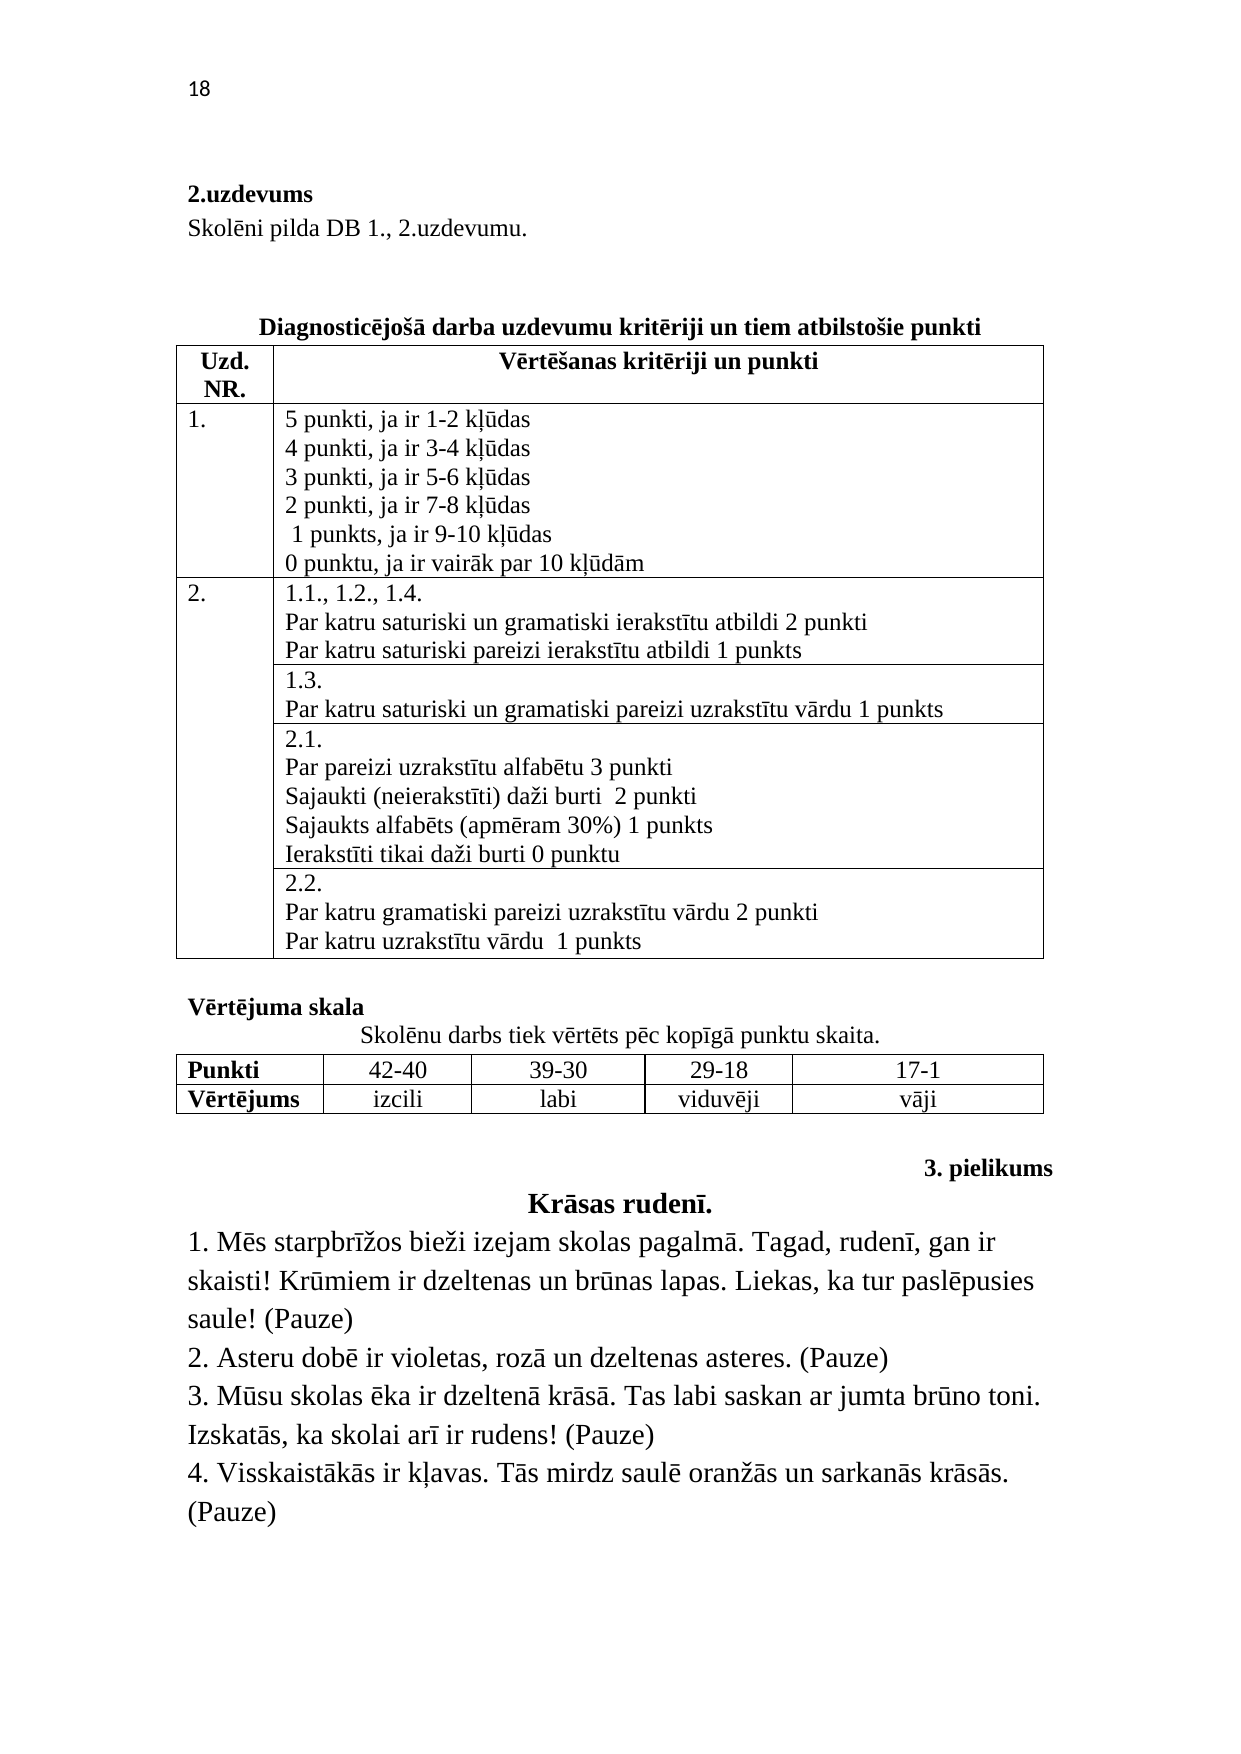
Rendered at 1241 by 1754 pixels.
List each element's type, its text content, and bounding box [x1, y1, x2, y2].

table_cell Vērtējums [177, 1085, 323, 1113]
table_cell vāji [793, 1085, 1043, 1113]
table_header Vērtēšanas kritēriji un punkti [274, 346, 1043, 403]
table_cell labi [472, 1085, 644, 1113]
table_header 29-18 [646, 1055, 792, 1083]
table_header 17-1 [793, 1055, 1043, 1083]
table_cell izcili [324, 1085, 471, 1113]
table_header Punkti [177, 1055, 323, 1083]
text Diagnosticējošā darba uzdevumu kritēriji un tiem atbilstošie punkti [187, 312, 1053, 340]
table_cell 1. [177, 404, 273, 577]
table_cell 5 punkti, ja ir 1-2 kļūdas 4 punkti, ja ir 3-4 kļūdas 3 punkti, ja ir 5-6 kļūdas 2 punkti, ja ir 7-8 kļūdas 1 punkts, ja ir 9-10 kļūdas 0 punktu, ja ir vairāk par 10 kļūdām [274, 404, 1043, 577]
table_header 42-40 [324, 1055, 471, 1083]
table_cell 2.1. Par pareizi uzrakstītu alfabētu 3 punkti Sajaukti (neierakstīti) daži burti 2 punkti Sajaukts alfabēts (apmēram 30%) 1 punkts Ierakstīti tikai daži burti 0 punktu [274, 724, 1043, 867]
text 3. pielikums [187, 1153, 1053, 1182]
table_cell 1.1., 1.2., 1.4. Par katru saturiski un gramatiski ierakstītu atbildi 2 punkti Par katru saturiski pareizi ierakstītu atbildi 1 punkts [274, 578, 1043, 664]
text 2.uzdevums [187, 179, 1053, 208]
text 4. Visskaistākās ir kļavas. Tās mirdz saulē oranžās un sarkanās krāsās. (Pauze) [187, 1456, 1053, 1528]
text 3. Mūsu skolas ēka ir dzeltenā krāsā. Tas labi saskan ar jumta brūno toni. Izskatās, ka skolai arī ir rudens! (Pauze) [187, 1378, 1053, 1451]
text Skolēnu darbs tiek vērtēts pēc kopīgā punktu skaita. [187, 1021, 1053, 1049]
table_cell viduvēji [646, 1085, 792, 1113]
text Krāsas rudenī. [187, 1186, 1053, 1219]
text 1. Mēs starpbrīžos bieži izejam skolas pagalmā. Tagad, rudenī, gan ir skaisti! Krūmiem ir dzeltenas un brūnas lapas. Liekas, ka tur paslēpusies saule! (Pauze) [187, 1224, 1053, 1335]
table_cell 2. [177, 578, 273, 958]
table_header 39-30 [472, 1055, 644, 1083]
table_header Uzd. NR. [177, 346, 273, 403]
table_cell 2.2. Par katru gramatiski pareizi uzrakstītu vārdu 2 punkti Par katru uzrakstītu vārdu 1 punkts [274, 869, 1043, 958]
text Skolēni pilda DB 1., 2.uzdevumu. [187, 213, 1053, 241]
text 2. Asteru dobē ir violetas, rozā un dzeltenas asteres. (Pauze) [187, 1340, 1053, 1373]
text Vērtējuma skala [187, 992, 1053, 1021]
table_cell 1.3. Par katru saturiski un gramatiski pareizi uzrakstītu vārdu 1 punkts [274, 665, 1043, 723]
